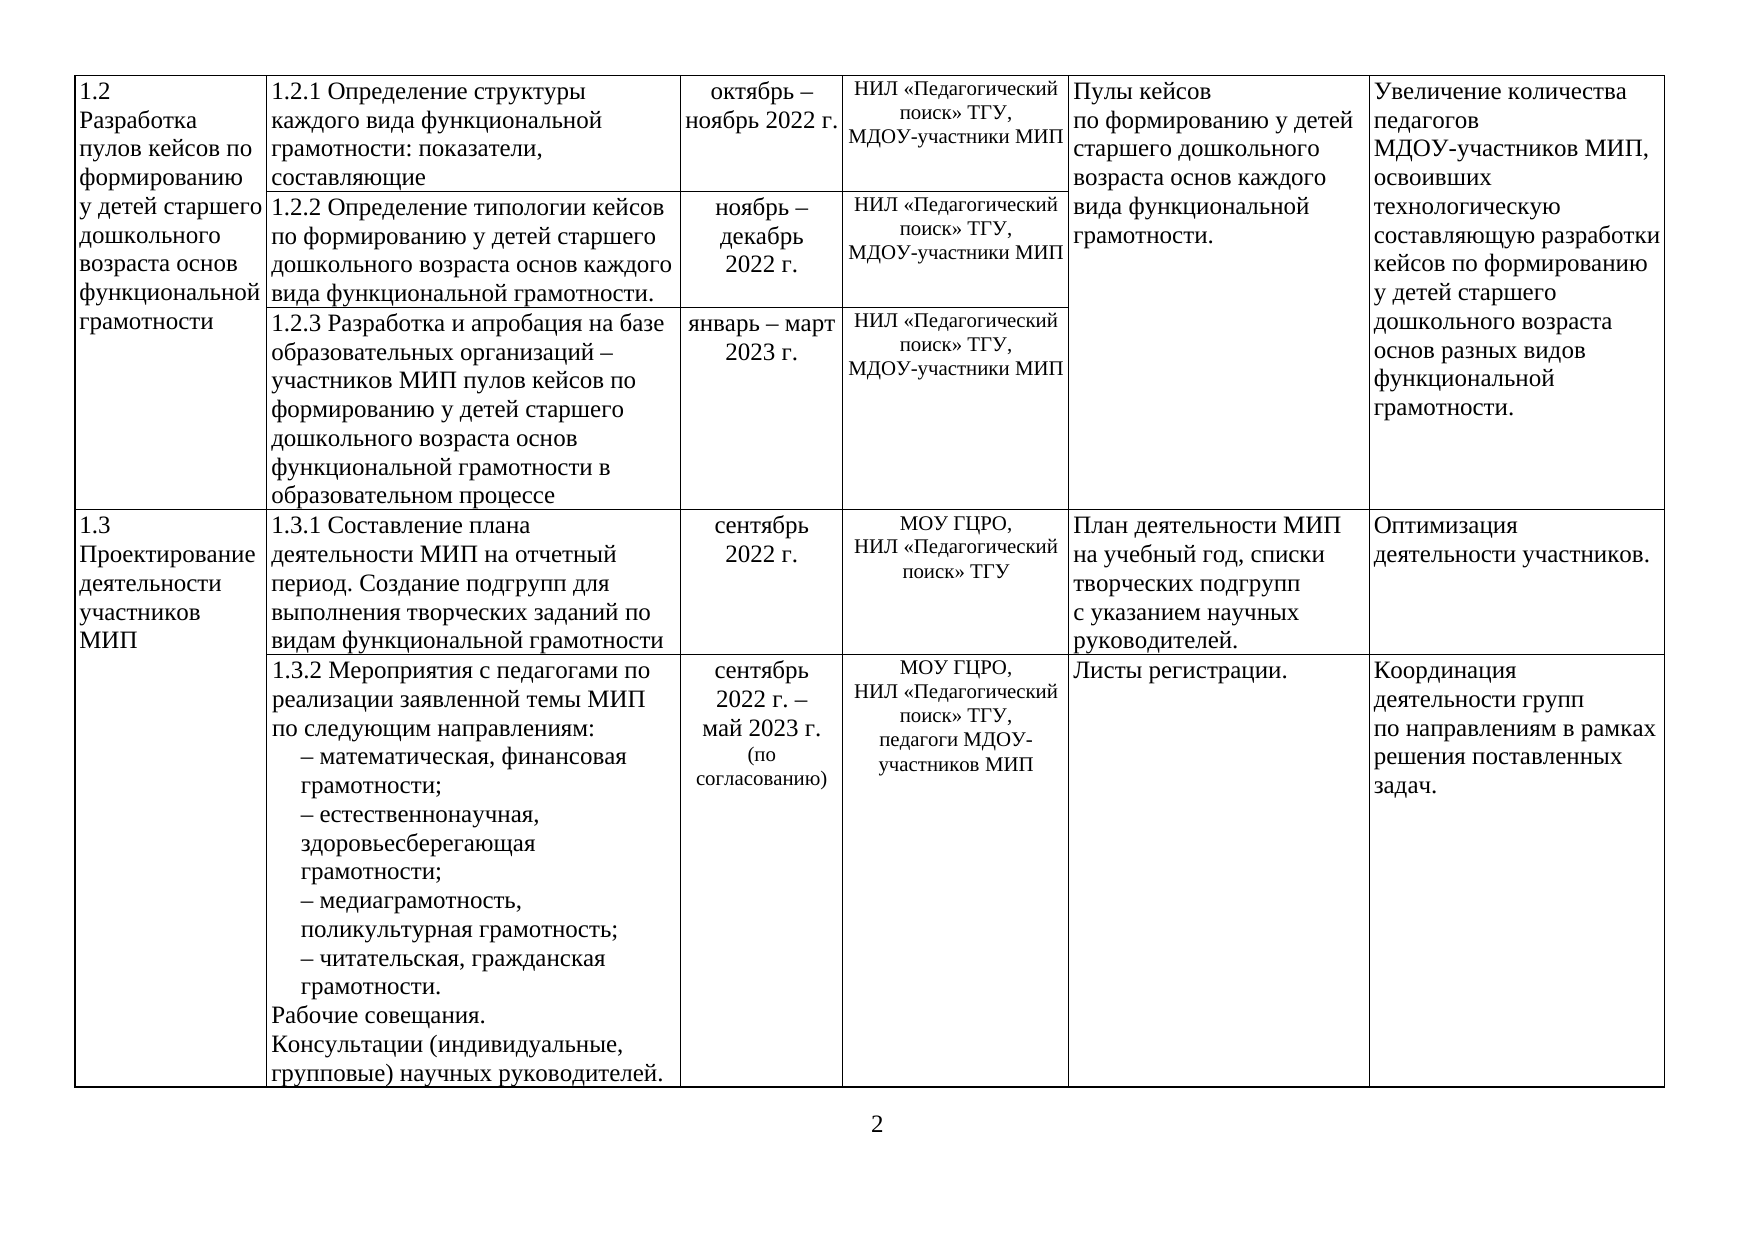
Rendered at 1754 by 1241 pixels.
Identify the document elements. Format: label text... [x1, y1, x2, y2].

table_cell октябрь –ноябрь 2022 г. [681, 76, 842, 191]
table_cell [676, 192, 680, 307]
table_cell Координация деятельности групп по направлениям в рамках решения поставленных задач. [1370, 655, 1664, 1086]
table_cell 1.2 Разработка пулов кейсов по формированию у детей старшего дошкольного возраста основ функциональной грамотности [76, 76, 266, 509]
table_cell сентябрь 2022 г. – май 2023 г. (по согласованию) [681, 655, 842, 1086]
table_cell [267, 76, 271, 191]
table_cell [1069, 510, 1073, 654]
table_cell МОУ ГЦРО, НИЛ «Педагогический поиск» ТГУ [843, 510, 1068, 654]
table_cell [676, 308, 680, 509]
table_cell Пулы кейсов по формированию у детей старшего дошкольного возраста основ каждого вида функциональной грамотности. [1069, 76, 1369, 509]
table_cell Листы регистрации. [1069, 655, 1369, 1086]
table_cell Оптимизация деятельности участников. [1370, 510, 1664, 654]
table_cell Увеличение количества педагогов МДОУ-участников МИП, освоивших технологическую составляющую разработки кейсов по формированию у детей старшего дошкольного возраста основ разных видов функциональной грамотности. [1370, 76, 1664, 509]
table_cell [843, 192, 1068, 307]
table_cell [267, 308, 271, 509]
table_cell сентябрь 2022 г. [681, 510, 842, 654]
table_cell 1.3 Проектирование деятельности участников МИП [76, 510, 266, 1086]
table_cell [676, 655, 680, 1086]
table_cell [843, 76, 1068, 191]
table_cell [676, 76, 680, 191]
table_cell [843, 308, 1068, 509]
table_cell МОУ ГЦРО, НИЛ «Педагогический поиск» ТГУ, педагоги МДОУ-участников МИП [843, 655, 1068, 1086]
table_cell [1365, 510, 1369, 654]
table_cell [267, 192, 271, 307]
table_cell ноябрь – декабрь 2022 г. [681, 192, 842, 307]
table_cell 1.3.1 Составление плана деятельности МИП на отчетный период. Создание подгрупп для выполнения творческих заданий по видам функциональной грамотности [267, 510, 680, 654]
table_cell январь – март 2023 г. [681, 308, 842, 509]
